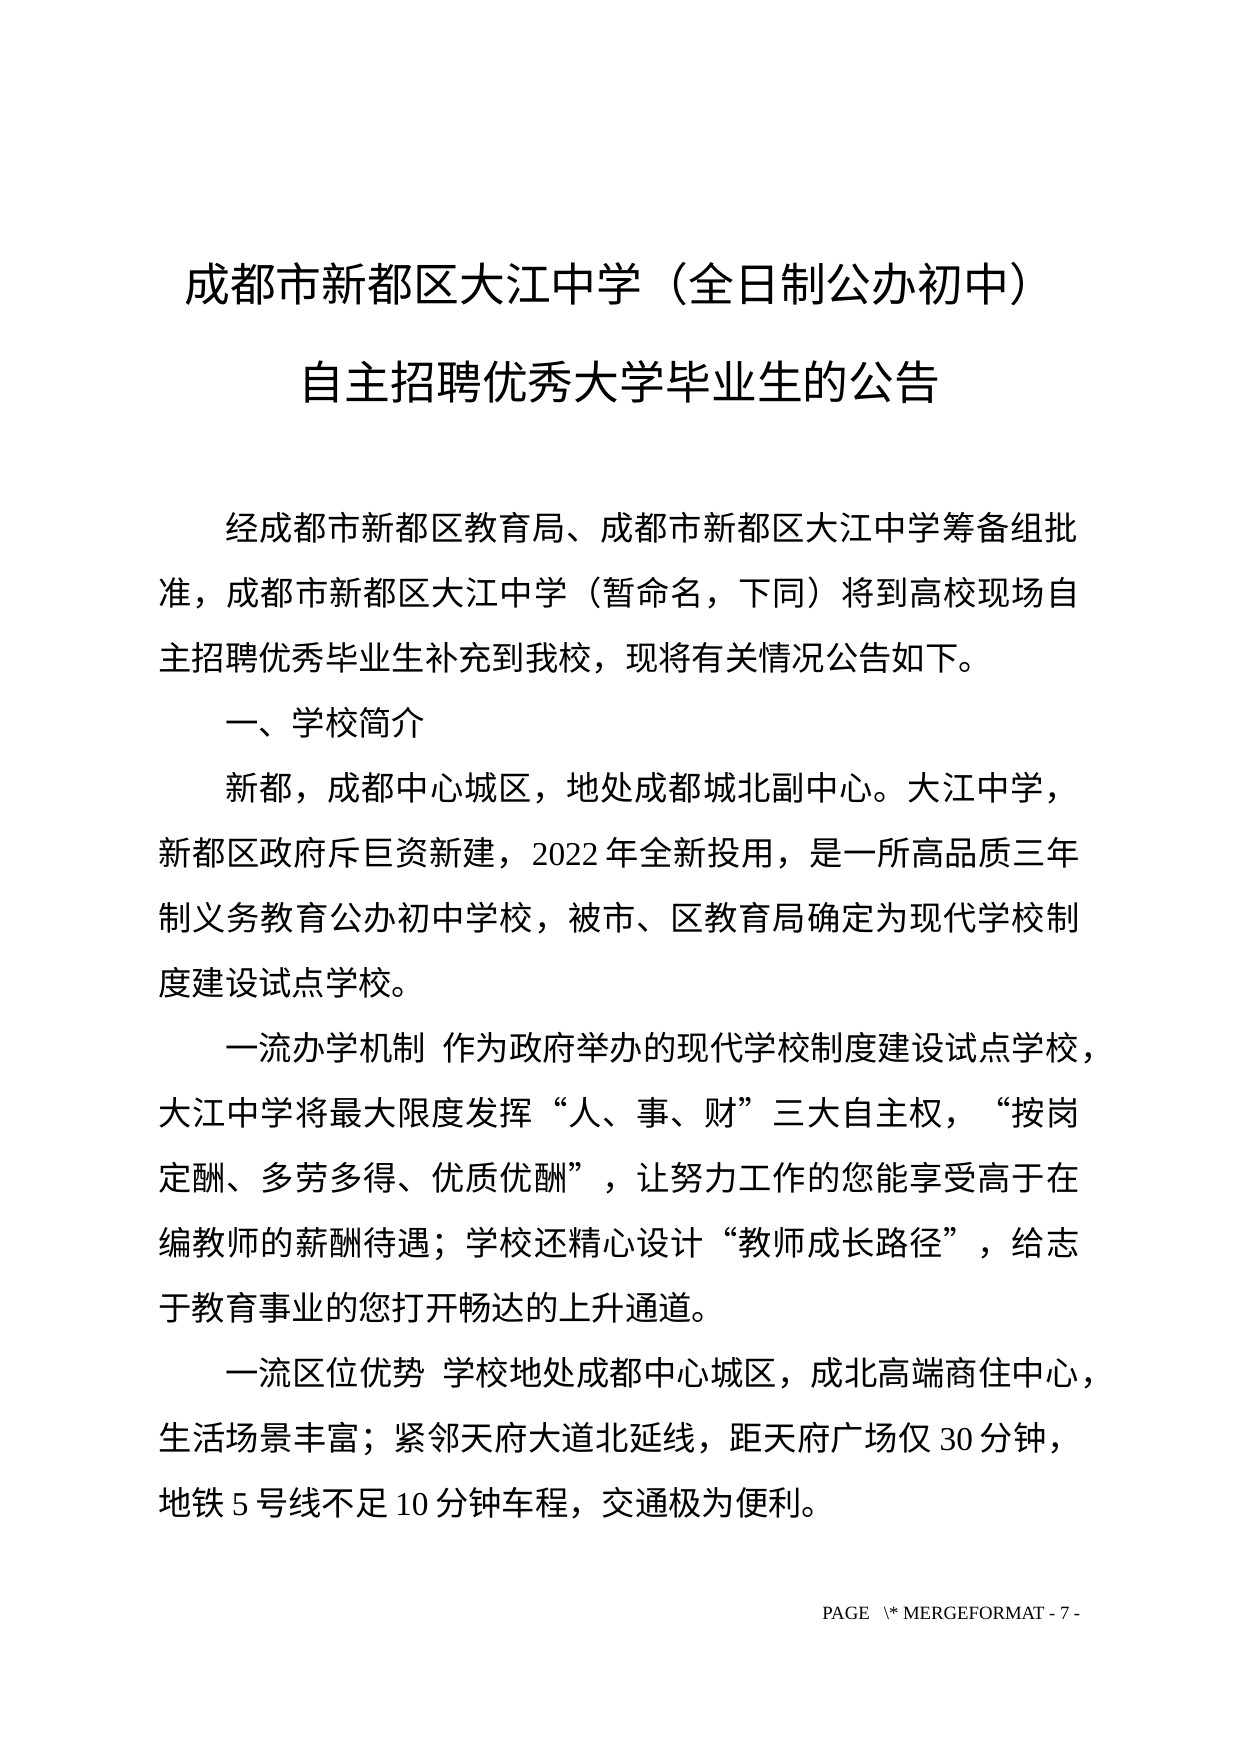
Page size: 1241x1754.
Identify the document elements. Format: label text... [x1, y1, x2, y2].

text 一流办学机制 作为政府举办的现代学校制度建设试点学校，大江中学将最大限度发挥“人、事、财”三大自主权，“按岗定酬、多劳多得、优质优酬”，让努力工作的您能享受高于在编教师的薪酬待遇；学校还精心设计“教师成长路径”，给志于教育事业的您打开畅达的上升通道。 [158, 1013, 1080, 1338]
text 一流区位优势 学校地处成都中心城区，成北高端商住中心，生活场景丰富；紧邻天府大道北延线，距天府广场仅30分钟，地铁5号线不足10分钟车程，交通极为便利。 [158, 1338, 1080, 1533]
text 新都，成都中心城区，地处成都城北副中心。大江中学，新都区政府斥巨资新建，2022年全新投用，是一所高品质三年制义务教育公办初中学校，被市、区教育局确定为现代学校制度建设试点学校。 [158, 753, 1080, 1013]
text 一、学校简介 [158, 688, 1080, 753]
text 自主招聘优秀大学毕业生的公告 [158, 330, 1080, 428]
text 成都市新都区大江中学（全日制公办初中） [158, 233, 1080, 330]
text 经成都市新都区教育局、成都市新都区大江中学筹备组批准，成都市新都区大江中学（暂命名，下同）将到高校现场自主招聘优秀毕业生补充到我校，现将有关情况公告如下。 [158, 493, 1080, 688]
